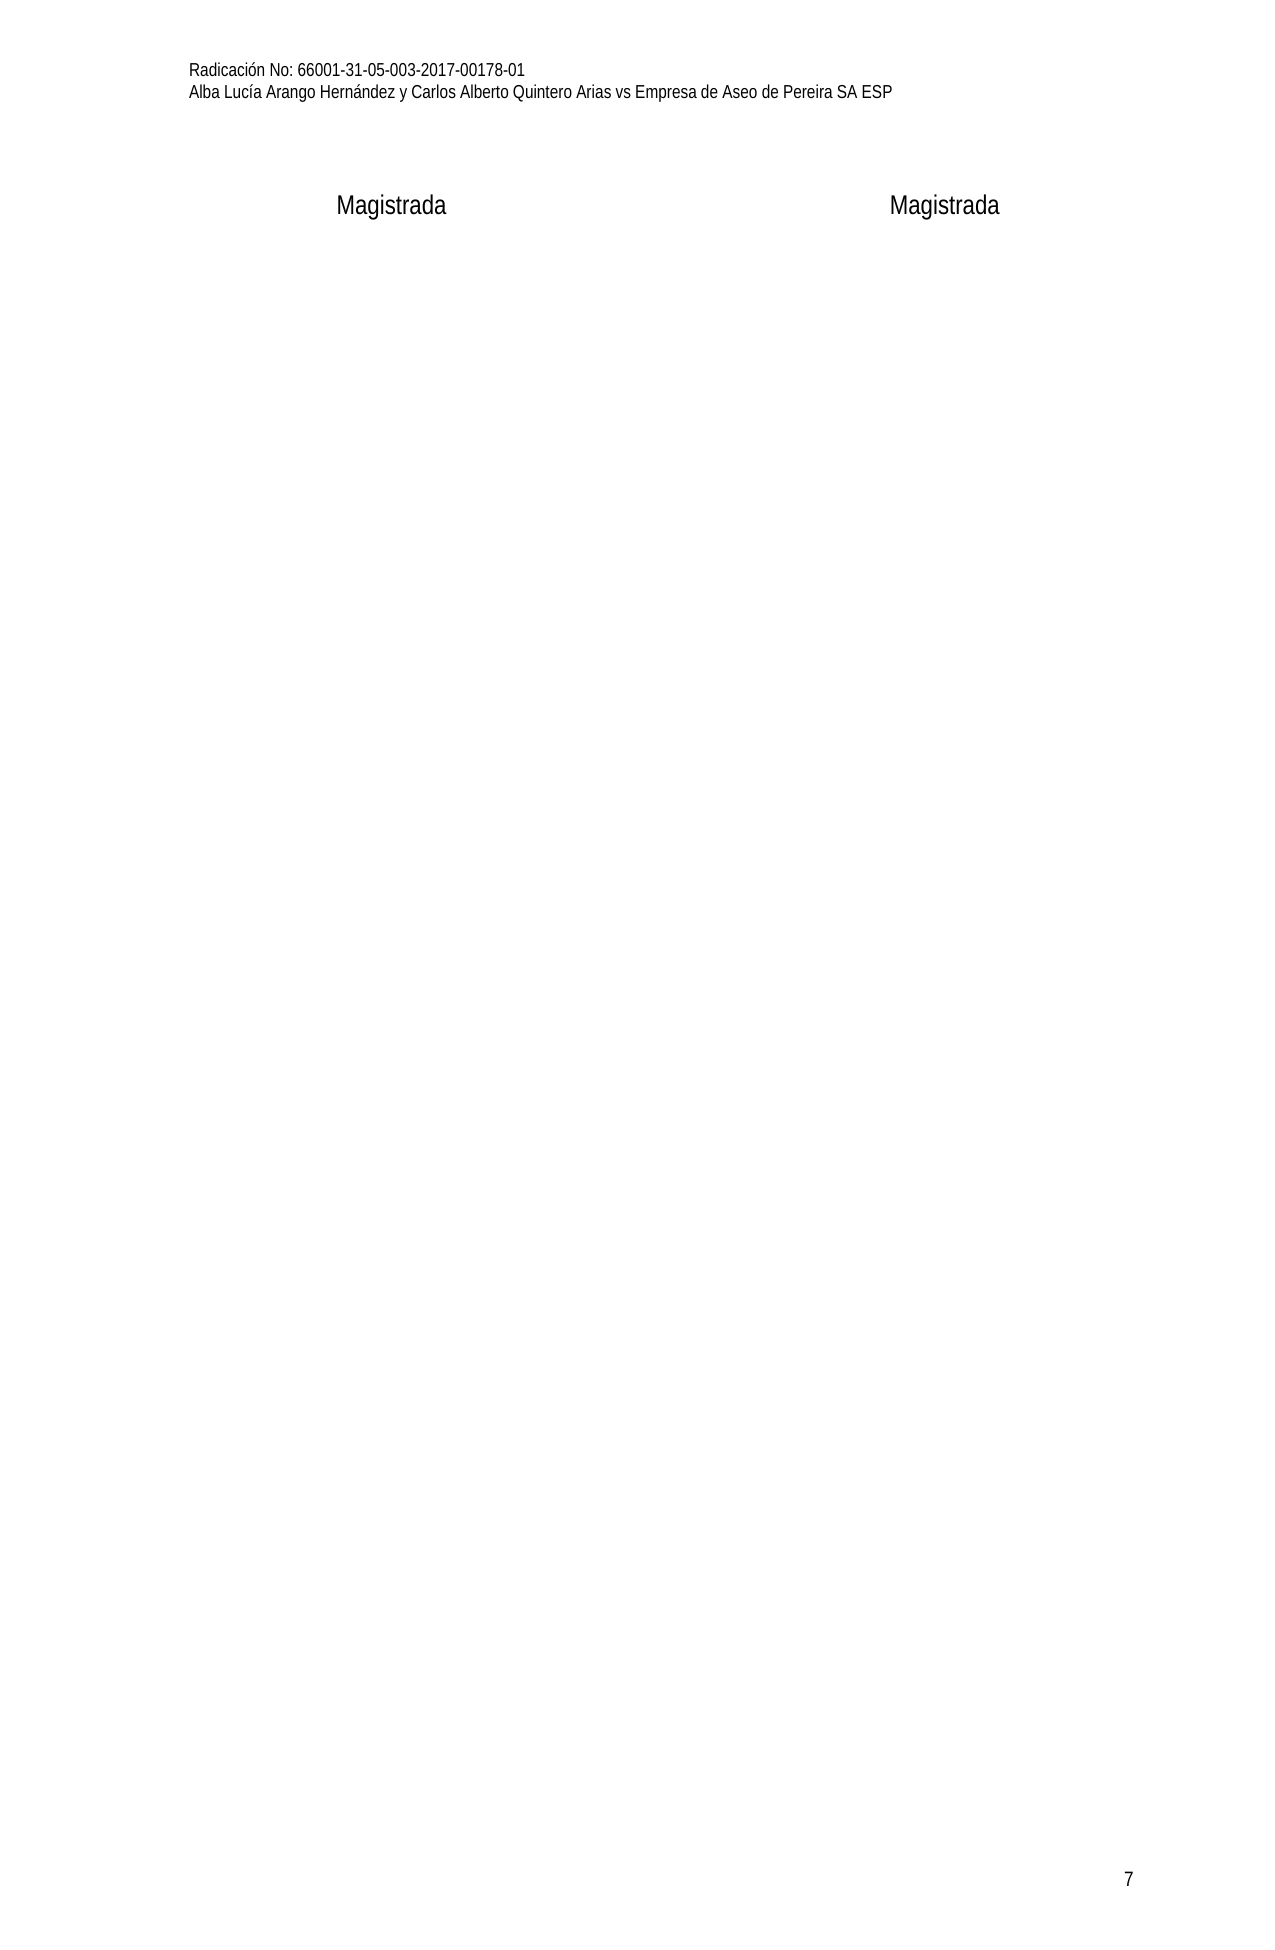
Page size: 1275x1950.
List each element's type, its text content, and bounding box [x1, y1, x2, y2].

text Magistrada Magistrada [189, 189, 1133, 220]
